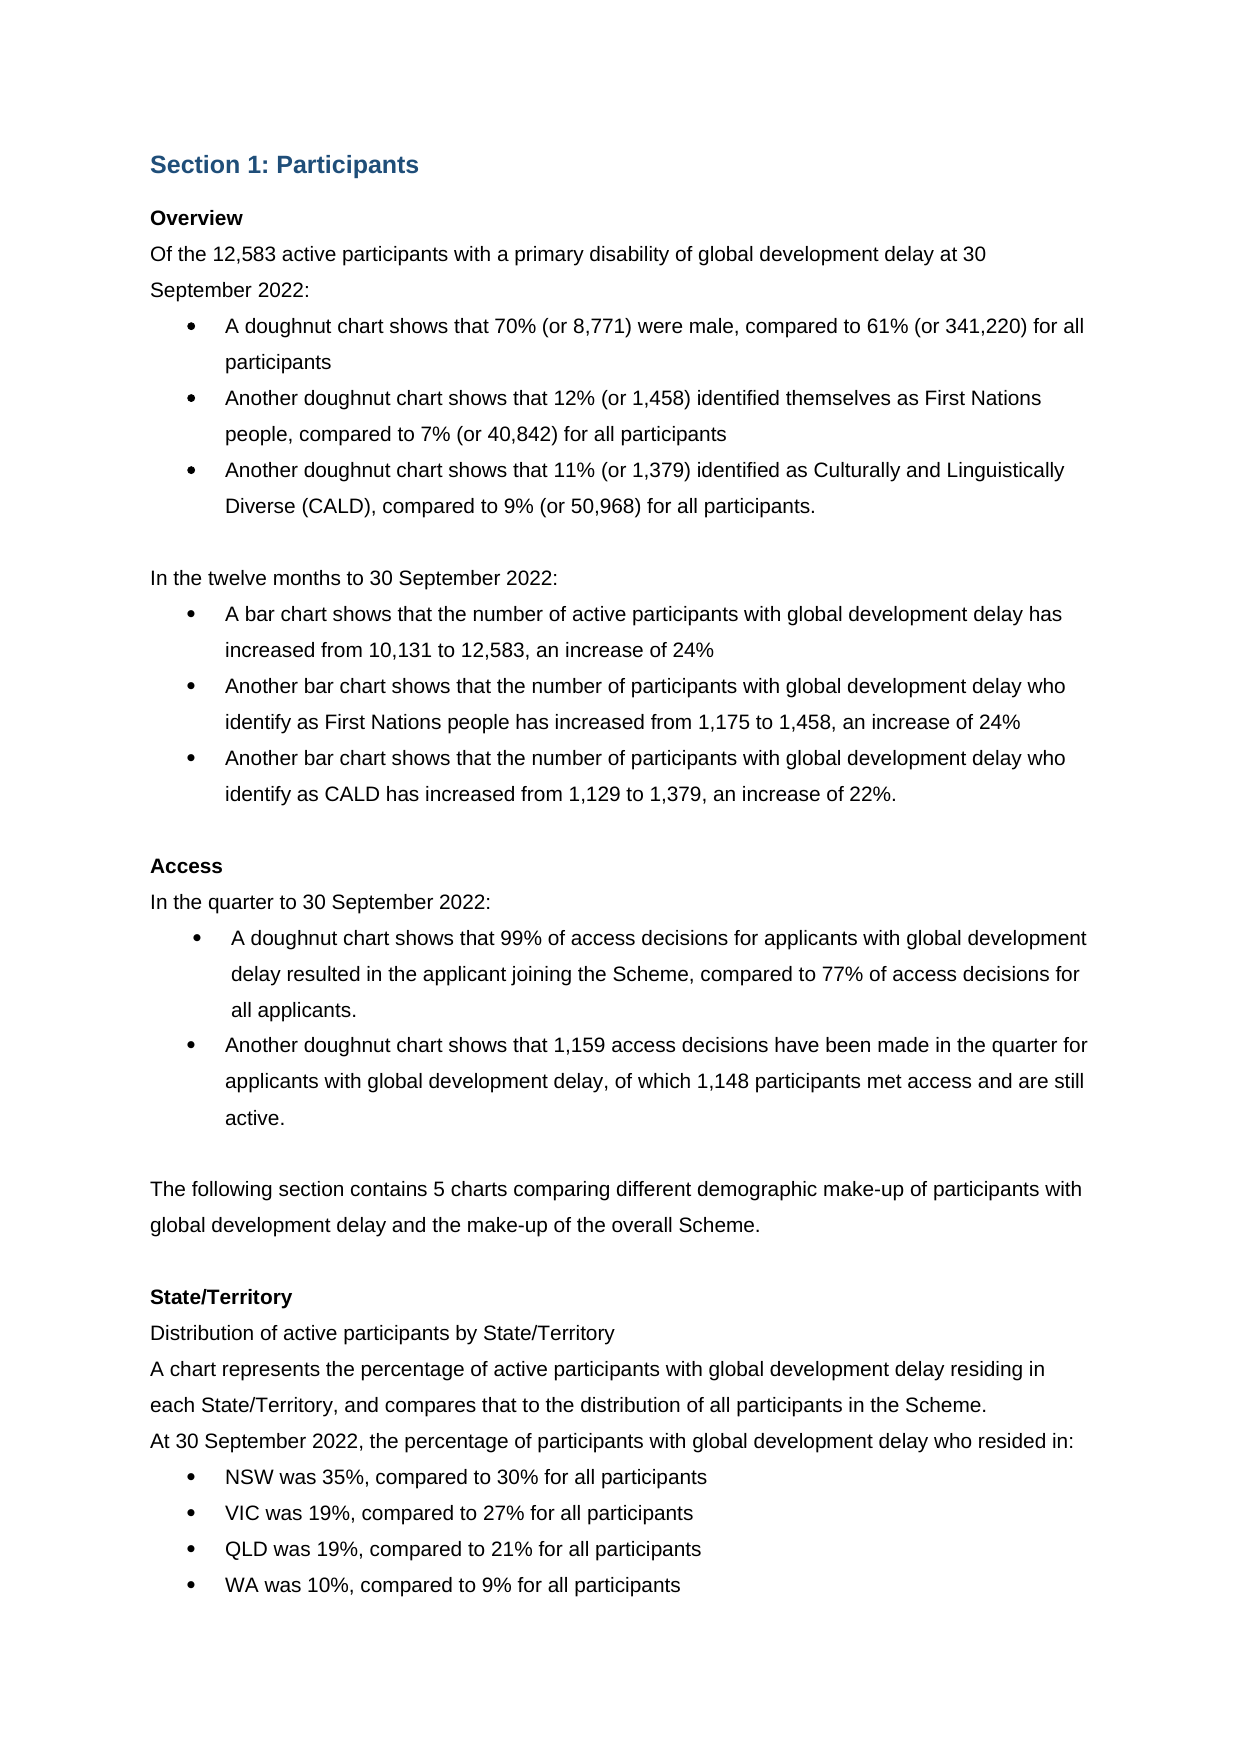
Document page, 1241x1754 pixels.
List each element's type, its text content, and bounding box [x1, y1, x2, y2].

list VIC was 19%, compared to 27% for all participants [187, 1501, 1090, 1525]
text Overview [150, 206, 1090, 230]
list Another doughnut chart shows that 11% (or 1,379) identified as Culturally and Linguistically Diverse (CALD), compared to 9% (or 50,968) for all participants. [187, 458, 1090, 518]
list Another bar chart shows that the number of participants with global development delay who identify as CALD has increased from 1,129 to 1,379, an increase of 22%. [187, 746, 1090, 806]
list A bar chart shows that the number of active participants with global development delay has increased from 10,131 to 12,583, an increase of 24% [187, 602, 1090, 662]
list A doughnut chart shows that 70% (or 8,771) were male, compared to 61% (or 341,220) for all participants [187, 314, 1090, 374]
text Access [150, 853, 1090, 877]
subtitle Section 1: Participants [150, 150, 1090, 179]
list Another doughnut chart shows that 12% (or 1,458) identified themselves as First Nations people, compared to 7% (or 40,842) for all participants [187, 386, 1090, 446]
text The following section contains 5 charts comparing different demographic make-up of participants with global development delay and the make-up of the overall Scheme. [150, 1177, 1090, 1237]
list NSW was 35%, compared to 30% for all participants [187, 1465, 1090, 1489]
text At 30 September 2022, the percentage of participants with global development delay who resided in: [150, 1429, 1090, 1453]
text A chart represents the percentage of active participants with global development delay residing in each State/Territory, and compares that to the distribution of all participants in the Scheme. [150, 1357, 1090, 1417]
text In the quarter to 30 September 2022: [150, 889, 1090, 913]
list Another doughnut chart shows that 1,159 access decisions have been made in the quarter for applicants with global development delay, of which 1,148 participants met access and are still active. [187, 1033, 1090, 1129]
text State/Territory [150, 1285, 1090, 1309]
list Another bar chart shows that the number of participants with global development delay who identify as First Nations people has increased from 1,175 to 1,458, an increase of 24% [187, 674, 1090, 734]
list A doughnut chart shows that 99% of access decisions for applicants with global development delay resulted in the applicant joining the Scheme, compared to 77% of access decisions for all applicants. [193, 925, 1090, 1021]
text Of the 12,583 active participants with a primary disability of global development delay at 30 September 2022: [150, 242, 1090, 302]
list QLD was 19%, compared to 21% for all participants [187, 1537, 1090, 1561]
text Distribution of active participants by State/Territory [150, 1321, 1090, 1345]
text In the twelve months to 30 September 2022: [150, 566, 1090, 590]
list WA was 10%, compared to 9% for all participants [187, 1573, 1090, 1597]
